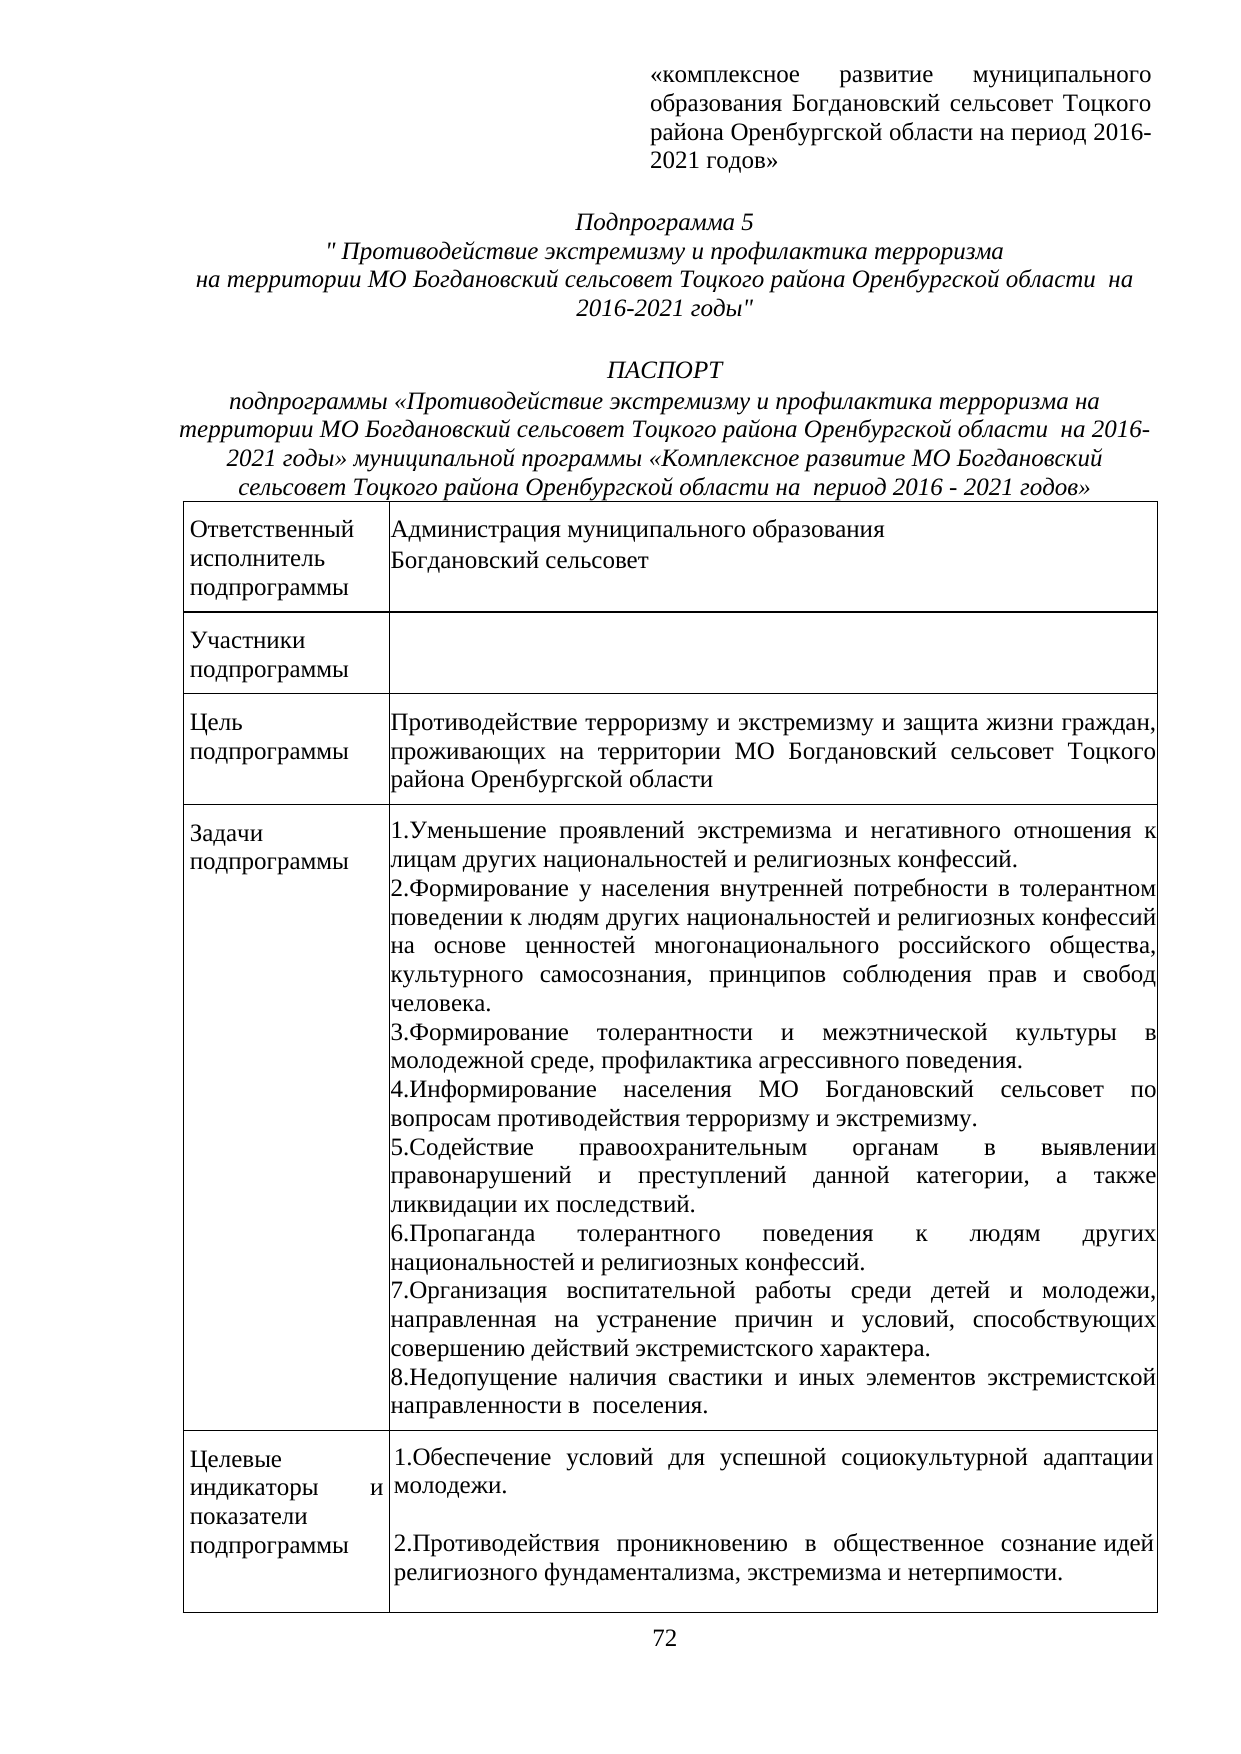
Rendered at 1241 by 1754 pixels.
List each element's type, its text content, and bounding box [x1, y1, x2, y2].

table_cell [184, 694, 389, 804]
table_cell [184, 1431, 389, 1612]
text подпрограммы «Противодействие экстремизму и профилактика терроризма на территории МО Богдановский сельсовет Тоцкого района Оренбургской области на 2016-2021 годы» муниципальной программы «Комплексное развитие МО Богдановский сельсовет Тоцкого района Оренбургской области на период 2016 - 2021 годов» [177, 386, 1152, 501]
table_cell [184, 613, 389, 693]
text ПАСПОРТ [177, 355, 1152, 384]
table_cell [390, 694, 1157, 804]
text «комплексное развитие муниципального образования Богдановский сельсовет Тоцкого района Оренбургской области на период 2016-2021 годов» [650, 59, 1152, 174]
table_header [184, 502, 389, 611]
text " Противодействие экстремизму и профилактика терроризма на территории МО Богдановский сельсовет Тоцкого района Оренбургской области на 2016-2021 годы" [177, 236, 1152, 322]
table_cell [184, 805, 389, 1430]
text Подпрограмма 5 [177, 207, 1152, 236]
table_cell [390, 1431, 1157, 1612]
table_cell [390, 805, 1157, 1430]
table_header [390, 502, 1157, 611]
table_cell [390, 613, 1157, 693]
